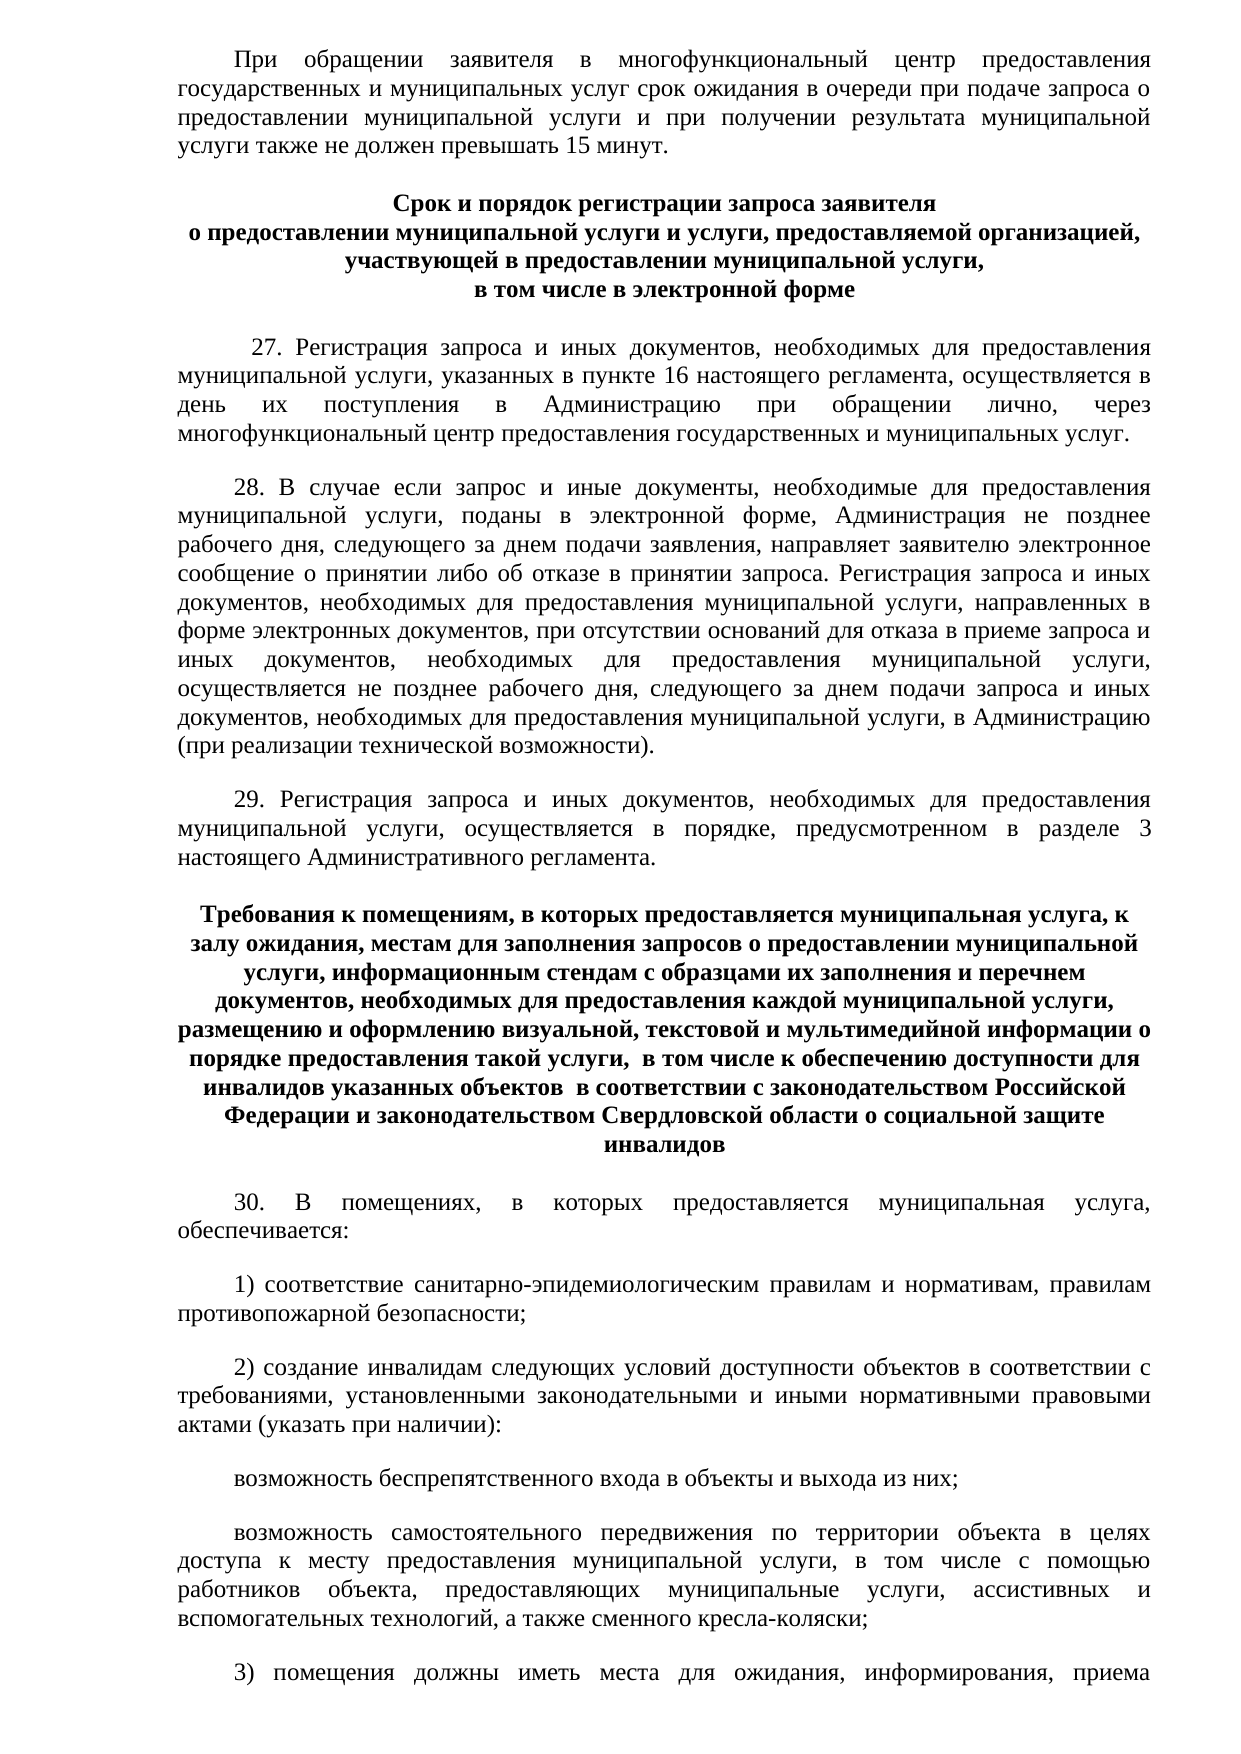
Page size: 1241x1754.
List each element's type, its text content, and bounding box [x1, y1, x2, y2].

text 1) соответствие санитарно-эпидемиологическим правилам и нормативам, правилам противопожарной безопасности; [177, 1269, 1152, 1327]
text 29. Регистрация запроса и иных документов, необходимых для предоставления муниципальной услуги, осуществляется в порядке, предусмотренном в разделе 3 настоящего Административного регламента. [177, 784, 1152, 871]
text возможность беспрепятственного входа в объекты и выхода из них; [177, 1463, 1152, 1492]
text 28. В случае если запрос и иные документы, необходимые для предоставления муниципальной услуги, поданы в электронной форме, Администрация не позднее рабочего дня, следующего за днем подачи заявления, направляет заявителю электронное сообщение о принятии либо об отказе в принятии запроса. Регистрация запроса и иных документов, необходимых для предоставления муниципальной услуги, направленных в форме электронных документов, при отсутствии оснований для отказа в приеме запроса и иных документов, необходимых для предоставления муниципальной услуги, осуществляется не позднее рабочего дня, следующего за днем подачи запроса и иных документов, необходимых для предоставления муниципальной услуги, в Администрацию (при реализации технической возможности). [177, 472, 1152, 759]
text о предоставлении муниципальной услуги и услуги, предоставляемой организацией, участвующей в предоставлении муниципальной услуги, [177, 217, 1152, 274]
text При обращении заявителя в многофункциональный центр предоставления государственных и муниципальных услуг срок ожидания в очереди при подаче запроса о предоставлении муниципальной услуги и при получении результата муниципальной услуги также не должен превышать 15 минут. [177, 44, 1152, 159]
text 30. В помещениях, в которых предоставляется муниципальная услуга, обеспечивается: [177, 1187, 1152, 1244]
text Срок и порядок регистрации запроса заявителя [177, 188, 1152, 217]
text возможность самостоятельного передвижения по территории объекта в целях доступа к месту предоставления муниципальной услуги, в том числе с помощью работников объекта, предоставляющих муниципальные услуги, ассистивных и вспомогательных технологий, а также сменного кресла-коляски; [177, 1517, 1152, 1632]
text 27. Регистрация запроса и иных документов, необходимых для предоставления муниципальной услуги, указанных в пункте 16 настоящего регламента, осуществляется в день их поступления в Администрацию при обращении лично, через многофункциональный центр предоставления государственных и муниципальных услуг. [177, 332, 1152, 447]
text в том числе в электронной форме [177, 274, 1152, 303]
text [177, 1657, 1152, 1686]
text 2) создание инвалидам следующих условий доступности объектов в соответствии с требованиями, установленными законодательными и иными нормативными правовыми актами (указать при наличии): [177, 1352, 1152, 1438]
text Требования к помещениям, в которых предоставляется муниципальная услуга, к залу ожидания, местам для заполнения запросов о предоставлении муниципальной услуги, информационным стендам с образцами их заполнения и перечнем документов, необходимых для предоставления каждой муниципальной услуги, размещению и оформлению визуальной, текстовой и мультимедийной информации о порядке предоставления такой услуги, в том числе к обеспечению доступности для инвалидов указанных объектов в соответствии с законодательством Российской Федерации и законодательством Свердловской области о социальной защите инвалидов [177, 899, 1152, 1158]
